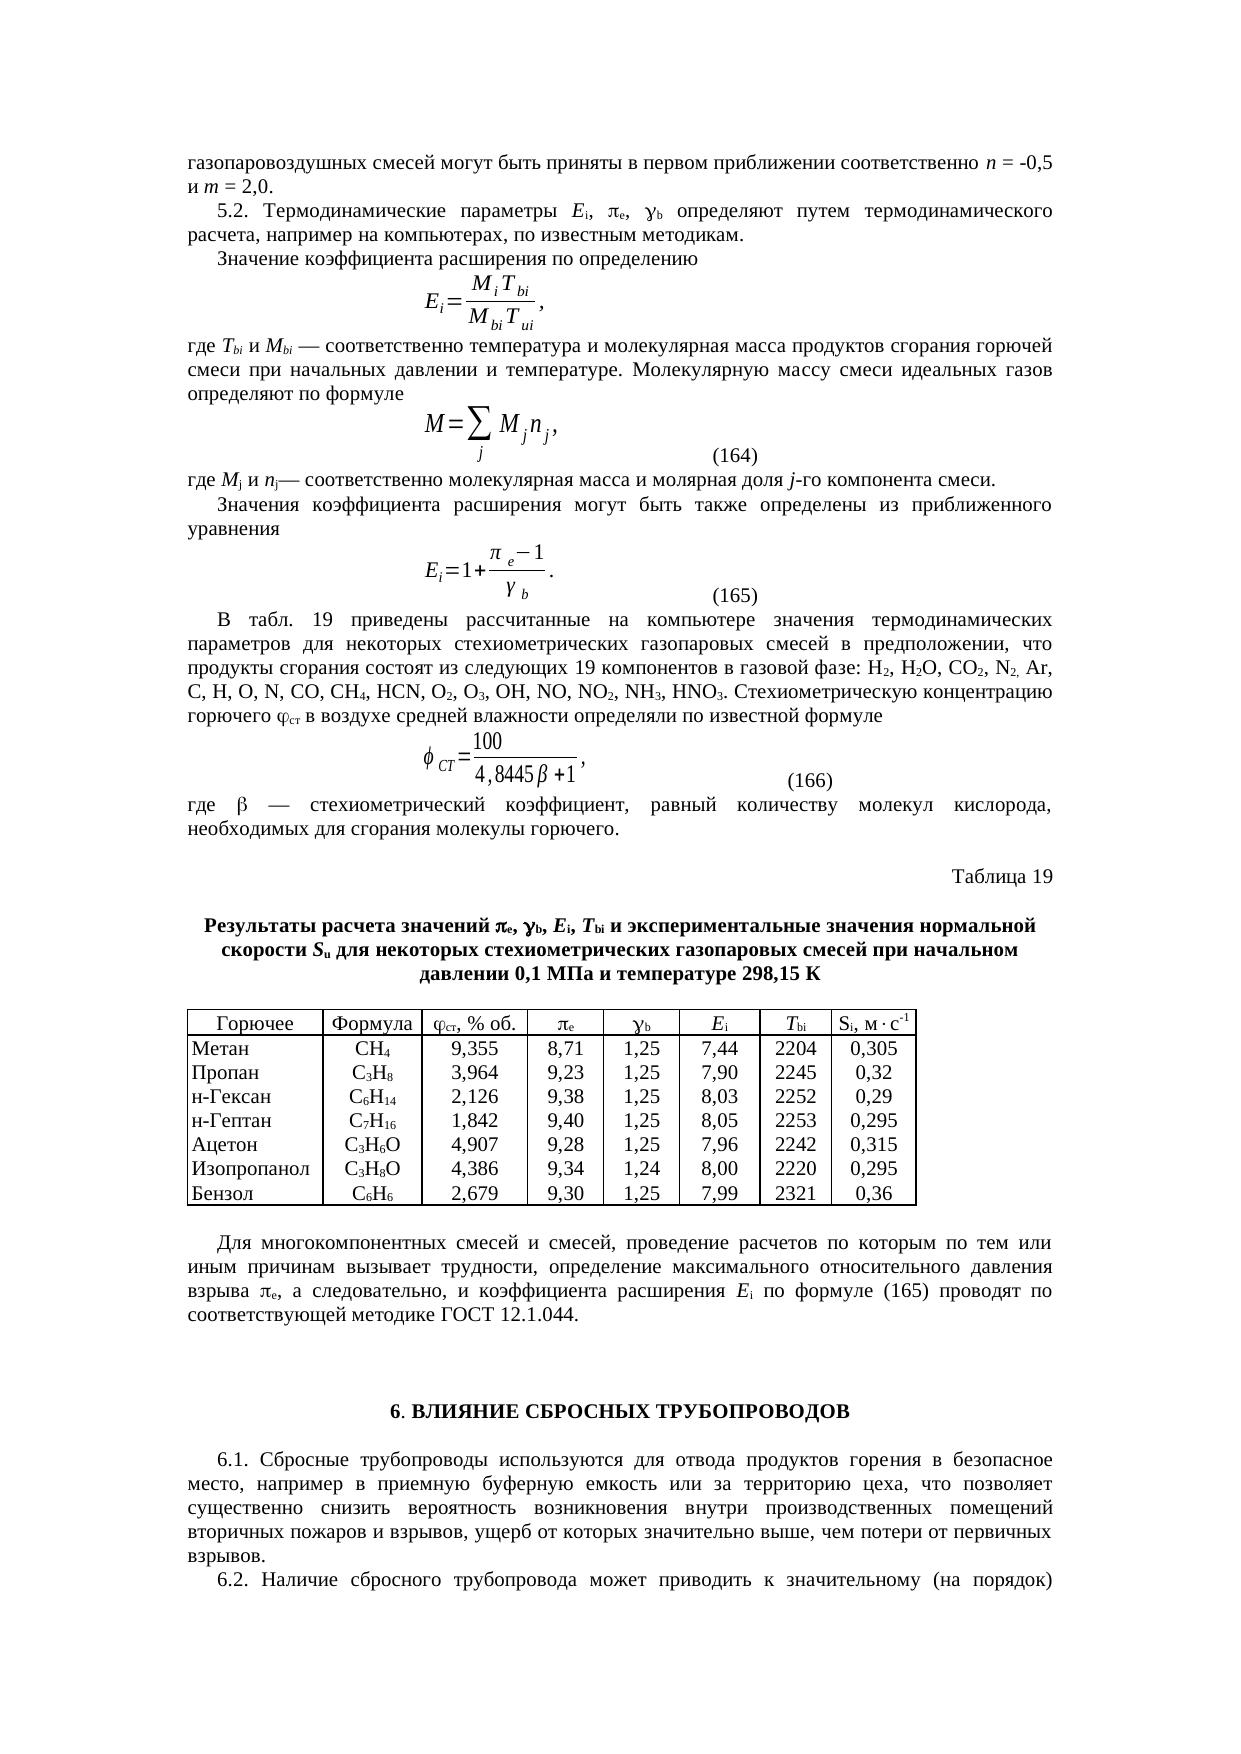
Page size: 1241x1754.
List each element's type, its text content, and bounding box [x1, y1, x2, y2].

text 5.2. Термодинамические параметры Еi, e, b определяют путем термодинамического расчета, например на компьютерах, по известным методикам. [187, 198, 1053, 246]
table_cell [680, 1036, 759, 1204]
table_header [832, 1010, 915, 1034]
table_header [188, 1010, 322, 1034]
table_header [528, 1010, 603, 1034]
text Значения коэффициента расширения могут быть также определены из приближенного уравнения [187, 491, 1053, 539]
text где — стехиометрический коэффициент, равный количеству молекул кислорода, необходимых для сгорания молекулы горючего. [187, 792, 1053, 840]
text 6.1. Сбросные трубопроводы используются для отвода продуктов горения в безопасное место, например в приемную буферную емкость или за территорию цеха, что позволяет существенно снизить вероятность возникновения внутри производственных помещений вторичных пожаров и взрывов, ущерб от которых значительно выше, чем потери от первичных взрывов. [187, 1447, 1053, 1567]
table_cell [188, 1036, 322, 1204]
text Значение коэффициента расширения по определению [187, 246, 1053, 270]
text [187, 1567, 1053, 1591]
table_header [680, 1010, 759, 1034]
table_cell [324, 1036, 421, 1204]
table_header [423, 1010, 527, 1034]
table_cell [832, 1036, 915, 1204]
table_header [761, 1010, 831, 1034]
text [187, 150, 1053, 198]
text (166) [187, 727, 1053, 792]
text где Mj и nj— соответственно молекулярная масса и молярная доля j-го компонента смеси. [187, 467, 1053, 491]
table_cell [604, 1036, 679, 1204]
text Таблица 19 [187, 864, 1053, 888]
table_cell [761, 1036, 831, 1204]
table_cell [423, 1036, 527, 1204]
text В табл. 19 приведены рассчитанные на компьютере значения термодинамических параметров для некоторых стехиометрических газопаровых смесей в предположении, что продукты сгорания состоят из следующих 19 компонентов в газовой фазе: Н2, Н2O, CO2, N2, Аr, С, Н, О, N, CO, СН4, HCN, O2, O3, ОН, NO, NO2, NH3, HNO3. Стехиометрическую концентрацию горючего cт в воздухе средней влажности определяли по известной формуле [187, 606, 1053, 727]
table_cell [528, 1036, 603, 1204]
text Для многокомпонентных смесей и смесей, проведение расчетов по которым по тем или иным причинам вызывает трудности, определение максимального относительного давления взрыва е, а следовательно, и коэффициента расширения Ei по формуле (165) проводят по соответствующей методике ГОСТ 12.1.044. [187, 1230, 1053, 1326]
text где Tbi и Mbi — соответственно температура и молекулярная масса продуктов сгорания горючей смеси при начальных давлении и температуре. Молекулярную массу смеси идеальных газов определяют по формуле [187, 333, 1053, 405]
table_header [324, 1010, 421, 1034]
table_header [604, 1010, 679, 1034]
text (165) [187, 539, 1053, 606]
text (164) [187, 405, 1053, 467]
text 6. ВЛИЯНИЕ СБРОСНЫХ ТРУБОПРОВОДОВ [187, 1398, 1053, 1422]
text Результаты расчета значений е, b, Ei, Тbi и экспериментальные значения нормальной скорости Su для некоторых стехиометрических газопаровых смесей при начальном давлении 0,1 МПа и температуре 298,15 К [187, 912, 1053, 985]
